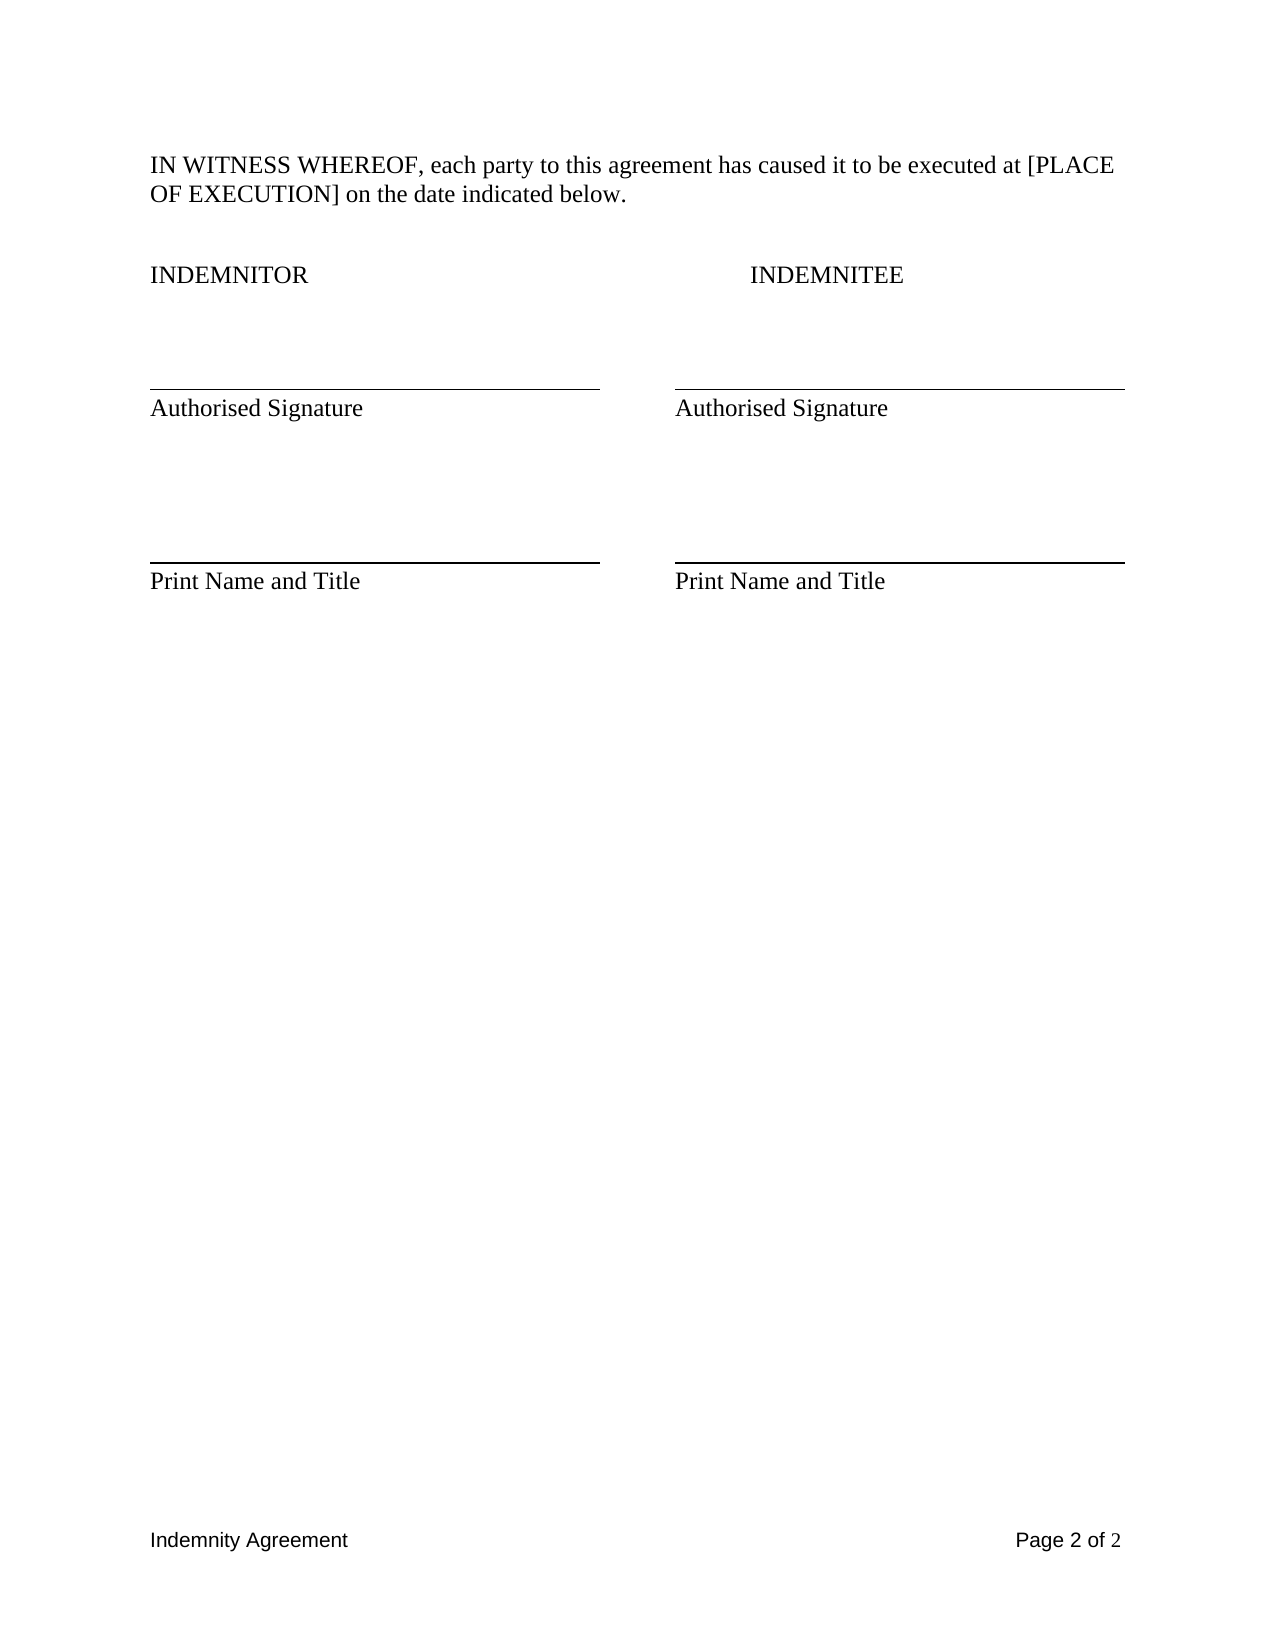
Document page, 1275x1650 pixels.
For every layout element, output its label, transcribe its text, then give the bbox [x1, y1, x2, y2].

text Print Name and Title Print Name and Title [150, 566, 1125, 595]
text Authorised Signature Authorised Signature [150, 393, 1125, 422]
text INDEMNITOR INDEMNITEE [150, 260, 1125, 289]
text IN WITNESS WHEREOF, each party to this agreement has caused it to be executed at [PLACE OF EXECUTION] on the date indicated below. [150, 150, 1125, 207]
